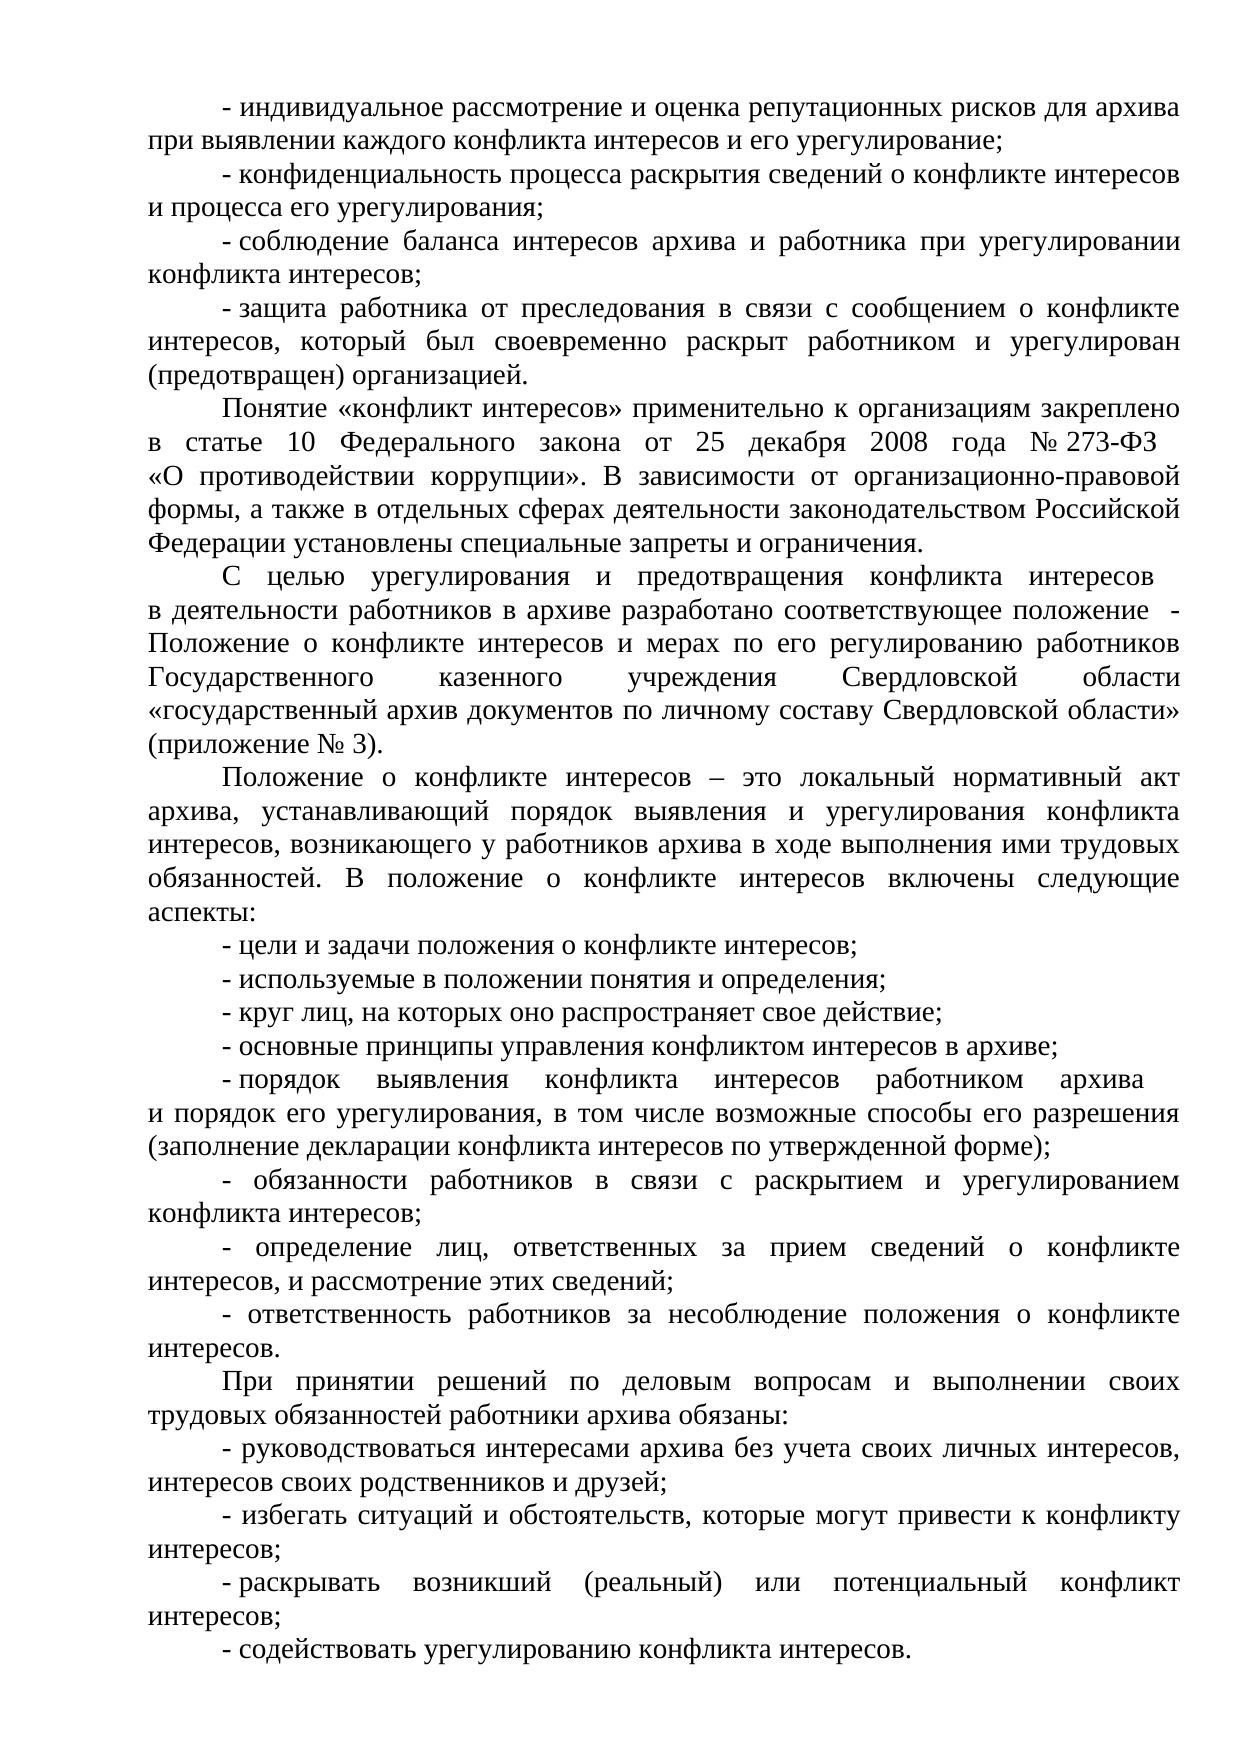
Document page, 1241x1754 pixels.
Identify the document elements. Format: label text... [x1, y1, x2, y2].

text - защита работника от преследования в связи с сообщением о конфликте интересов, который был своевременно раскрыт работником и урегулирован (предотвращен) организацией. [148, 290, 1181, 391]
text При принятии решений по деловым вопросам и выполнении своих трудовых обязанностей работники архива обязаны: [148, 1363, 1181, 1430]
text Понятие «конфликт интересов» применительно к организациям закреплено в статье 10 Федерального закона от 25 декабря 2008 года № 273-ФЗ «О противодействии коррупции». В зависимости от организационно-правовой формы, а также в отдельных сферах деятельности законодательством Российской Федерации установлены специальные запреты и ограничения. [148, 391, 1181, 558]
text - индивидуальное рассмотрение и оценка репутационных рисков для архива при выявлении каждого конфликта интересов и его урегулирование; [148, 89, 1181, 156]
text - цели и задачи положения о конфликте интересов; [148, 927, 1181, 961]
text - содействовать урегулированию конфликта интересов. [148, 1632, 1181, 1665]
text - раскрывать возникший (реальный) или потенциальный конфликт интересов; [148, 1564, 1181, 1632]
text - порядок выявления конфликта интересов работником архива и порядок его урегулирования, в том числе возможные способы его разрешения (заполнение декларации конфликта интересов по утвержденной форме); [148, 1061, 1181, 1162]
text - руководствоваться интересами архива без учета своих личных интересов, интересов своих родственников и друзей; [148, 1430, 1181, 1497]
text С целью урегулирования и предотвращения конфликта интересов в деятельности работников в архиве разработано соответствующее положение - Положение о конфликте интересов и мерах по его регулированию работников Государственного казенного учреждения Свердловской области «государственный архив документов по личному составу Свердловской области» (приложение № 3). [148, 558, 1181, 759]
text - избегать ситуаций и обстоятельств, которые могут привести к конфликту интересов; [148, 1497, 1181, 1564]
text - обязанности работников в связи с раскрытием и урегулированием конфликта интересов; [148, 1162, 1181, 1229]
text - ответственность работников за несоблюдение положения о конфликте интересов. [148, 1296, 1181, 1363]
text - основные принципы управления конфликтом интересов в архиве; [148, 1028, 1181, 1061]
text - соблюдение баланса интересов архива и работника при урегулировании конфликта интересов; [148, 223, 1181, 290]
text - круг лиц, на которых оно распространяет свое действие; [148, 994, 1181, 1028]
text - определение лиц, ответственных за прием сведений о конфликте интересов, и рассмотрение этих сведений; [148, 1229, 1181, 1296]
text - используемые в положении понятия и определения; [148, 961, 1181, 994]
text - конфиденциальность процесса раскрытия сведений о конфликте интересов и процесса его урегулирования; [148, 156, 1181, 223]
text Положение о конфликте интересов – это локальный нормативный акт архива, устанавливающий порядок выявления и урегулирования конфликта интересов, возникающего у работников архива в ходе выполнения ими трудовых обязанностей. В положение о конфликте интересов включены следующие аспекты: [148, 759, 1181, 927]
